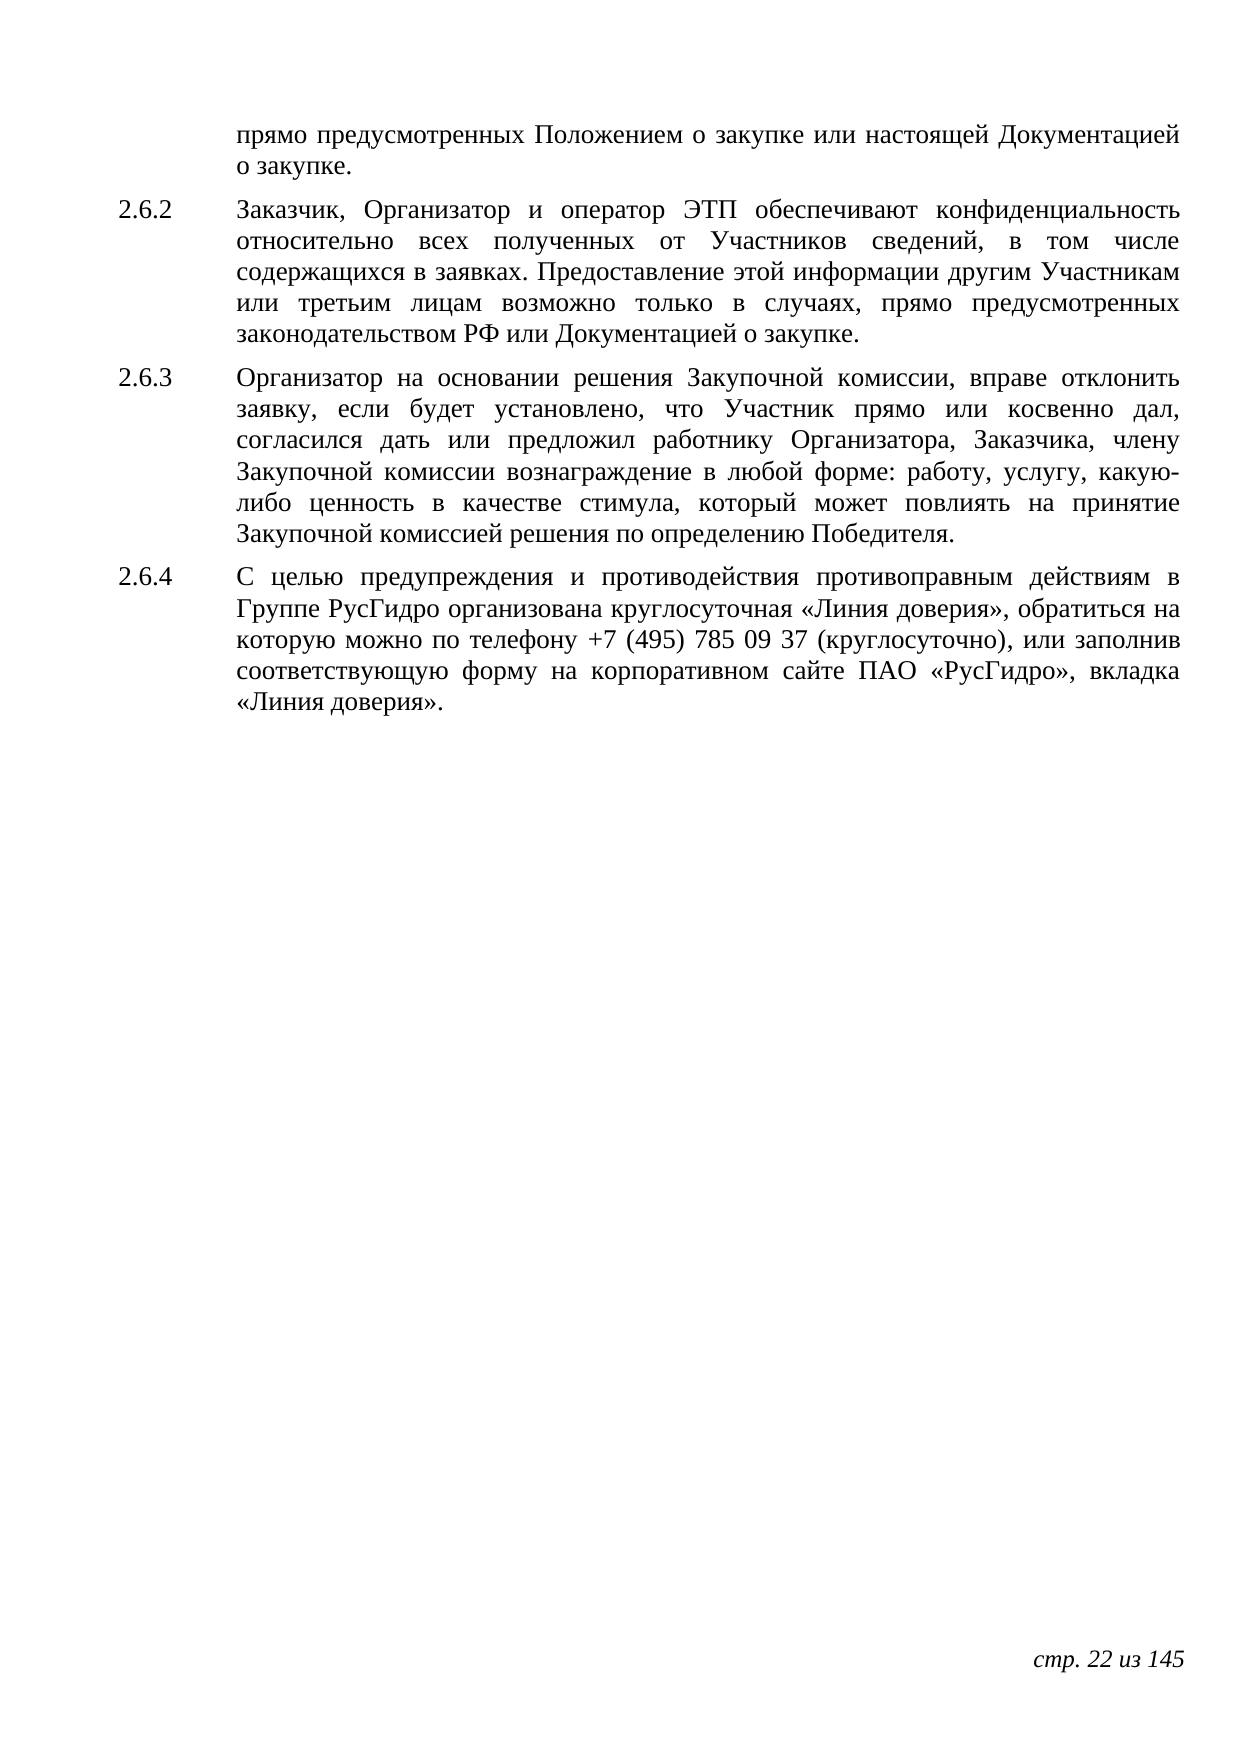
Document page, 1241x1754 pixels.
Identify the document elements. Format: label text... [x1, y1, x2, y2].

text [118, 118, 1181, 180]
text Организатор на основании решения Закупочной комиссии, вправе отклонить заявку, если будет установлено, что Участник прямо или косвенно дал, согласился дать или предложил работнику Организатора, Заказчика, члену Закупочной комиссии вознаграждение в любой форме: работу, услугу, какую-либо ценность в качестве стимула, который может повлиять на принятие Закупочной комиссией решения по определению Победителя. [118, 361, 1181, 548]
text С целью предупреждения и противодействия противоправным действиям в Группе РусГидро организована круглосуточная «Линия доверия», обратиться на которую можно по телефону +7 (495) 785 09 37 (круглосуточно), или заполнив соответствующую форму на корпоративном сайте ПАО «РусГидро», вкладка «Линия доверия». [118, 561, 1181, 716]
text Заказчик, Организатор и оператор ЭТП обеспечивают конфиденциальность относительно всех полученных от Участников сведений, в том числе содержащихся в заявках. Предоставление этой информации другим Участникам или третьим лицам возможно только в случаях, прямо предусмотренных законодательством РФ или Документацией о закупке. [118, 193, 1181, 349]
